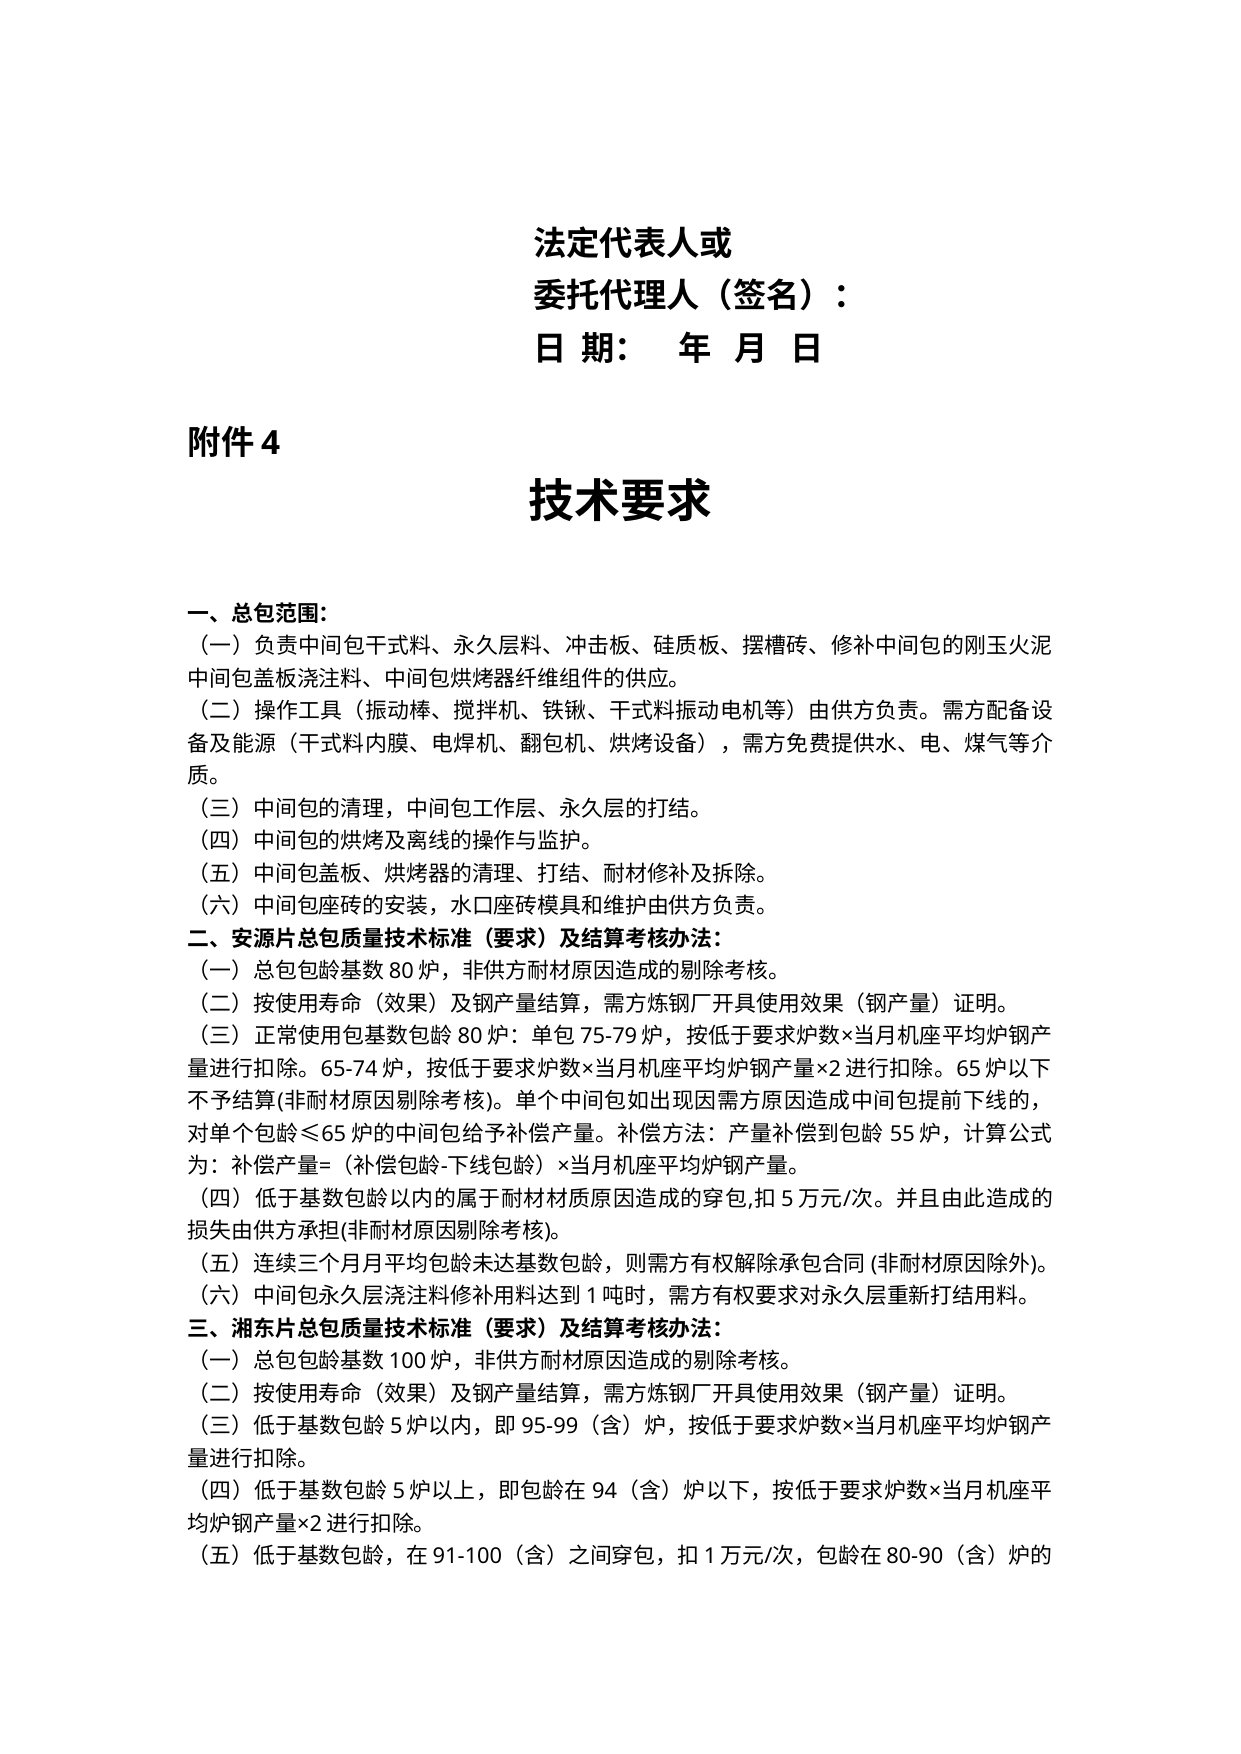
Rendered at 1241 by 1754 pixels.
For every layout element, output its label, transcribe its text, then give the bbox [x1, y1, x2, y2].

text （四）中间包的烘烤及离线的操作与监护。 [187, 823, 1053, 856]
text （五）中间包盖板、烘烤器的清理、打结、耐材修补及拆除。 [187, 856, 1053, 888]
text 委托代理人（签名）： [187, 266, 1053, 318]
list 总包包龄基数80炉，非供方耐材原因造成的剔除考核。 [187, 953, 1053, 986]
text （二）按使用寿命（效果）及钢产量结算，需方炼钢厂开具使用效果（钢产量）证明。 [187, 1376, 1053, 1408]
text （二）按使用寿命（效果）及钢产量结算，需方炼钢厂开具使用效果（钢产量）证明。 [187, 986, 1053, 1018]
text （五）连续三个月月平均包龄未达基数包龄，则需方有权解除承包合同 (非耐材原因除外)。 [187, 1246, 1053, 1278]
text 技术要求 [187, 464, 1053, 531]
text （六）中间包座砖的安装，水口座砖模具和维护由供方负责。 [187, 888, 1053, 921]
text （四）低于基数包龄以内的属于耐材材质原因造成的穿包,扣5万元/次。并且由此造成的损失由供方承担(非耐材原因剔除考核)。 [187, 1181, 1053, 1246]
text （六）中间包永久层浇注料修补用料达到1吨时，需方有权要求对永久层重新打结用料。 [187, 1278, 1053, 1311]
text 三、湘东片总包质量技术标准（要求）及结算考核办法： [187, 1311, 1053, 1343]
text （一）总包包龄基数100炉，非供方耐材原因造成的剔除考核。 [187, 1343, 1053, 1376]
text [187, 1538, 1053, 1571]
text 一、总包范围： [187, 596, 1053, 628]
text （三）中间包的清理，中间包工作层、永久层的打结。 [187, 791, 1053, 823]
text 日 期： 年 月 日 [187, 318, 1053, 370]
text 法定代表人或 [187, 214, 1053, 266]
text （二）操作工具（振动棒、搅拌机、铁锹、干式料振动电机等）由供方负责。需方配备设备及能源（干式料内膜、电焊机、翻包机、烘烤设备），需方免费提供水、电、煤气等介质。 [187, 693, 1053, 791]
text （三）低于基数包龄5炉以内，即95-99（含）炉，按低于要求炉数×当月机座平均炉钢产量进行扣除。 [187, 1408, 1053, 1473]
text （四）低于基数包龄5炉以上，即包龄在94（含）炉以下，按低于要求炉数×当月机座平均炉钢产量×2进行扣除。 [187, 1473, 1053, 1538]
text （三）正常使用包基数包龄80炉：单包75-79炉，按低于要求炉数×当月机座平均炉钢产量进行扣除。65-74炉，按低于要求炉数×当月机座平均炉钢产量×2进行扣除。65炉以下不予结算(非耐材原因剔除考核)。单个中间包如出现因需方原因造成中间包提前下线的，对单个包龄≤65炉的中间包给予补偿产量。补偿方法：产量补偿到包龄55炉，计算公式为：补偿产量=（补偿包龄-下线包龄）×当月机座平均炉钢产量。 [187, 1018, 1053, 1181]
text （一）负责中间包干式料、永久层料、冲击板、硅质板、摆槽砖、修补中间包的刚玉火泥、中间包盖板浇注料、中间包烘烤器纤维组件的供应。 [187, 628, 1053, 693]
text 附件4 [187, 416, 1053, 464]
text 二、安源片总包质量技术标准（要求）及结算考核办法： [187, 921, 1053, 953]
